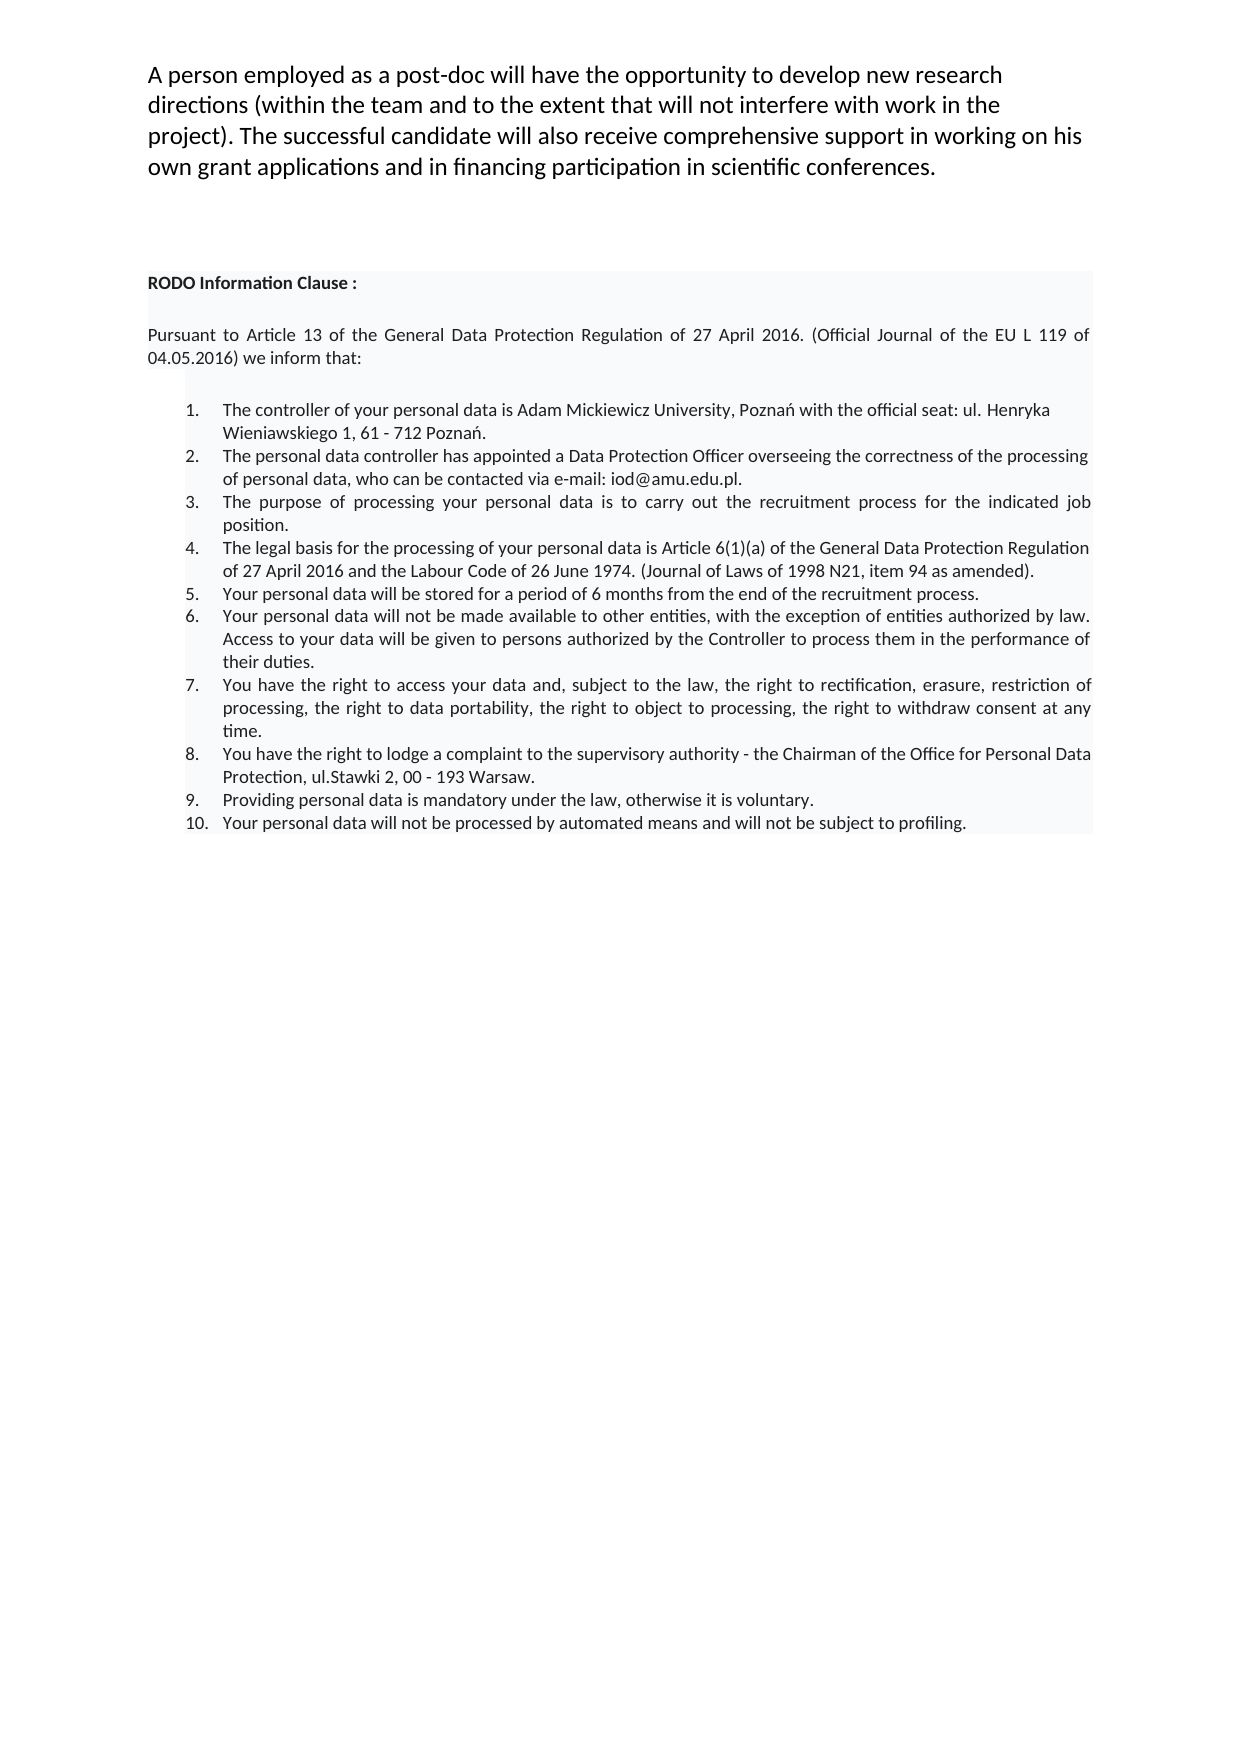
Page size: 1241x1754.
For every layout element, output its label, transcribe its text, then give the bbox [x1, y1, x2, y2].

list Your personal data will be stored for a period of 6 months from the end of the recruitment process. [185, 582, 1093, 605]
list The legal basis for the processing of your personal data is Article 6(1)(a) of the General Data Protection Regulation of 27 April 2016 and the Labour Code of 26 June 1974. (Journal of Laws of 1998 N21, item 94 as amended). [185, 536, 1093, 582]
list Your personal data will not be made available to other entities, with the exception of entities authorized by law. Access to your data will be given to persons authorized by the Controller to process them in the performance of their duties. [185, 605, 1093, 673]
text Pursuant to Article 13 of the General Data Protection Regulation of 27 April 2016. (Official Journal of the EU L 119 of 04.05.2016) we inform that: [148, 323, 1093, 369]
text RODO Information Clause : [148, 271, 1093, 294]
text A person employed as a post-doc will have the opportunity to develop new research directions (within the team and to the extent that will not interfere with work in the project). The successful candidate will also receive comprehensive support in working on his own grant applications and in financing participation in scientific conferences. [148, 59, 1093, 181]
list Your personal data will not be processed by automated means and will not be subject to profiling. [185, 811, 1093, 834]
list The purpose of processing your personal data is to carry out the recruitment process for the indicated job position. [185, 490, 1093, 536]
list You have the right to lodge a complaint to the supervisory authority - the Chairman of the Office for Personal Data Protection, ul.Stawki 2, 00 - 193 Warsaw. [185, 742, 1093, 788]
list Providing personal data is mandatory under the law, otherwise it is voluntary. [185, 788, 1093, 811]
list You have the right to access your data and, subject to the law, the right to rectification, erasure, restriction of processing, the right to data portability, the right to object to processing, the right to withdraw consent at any time. [185, 673, 1093, 742]
list The controller of your personal data is Adam Mickiewicz University, Poznań with the official seat: ul. Henryka Wieniawskiego 1, 61 - 712 Poznań. [185, 398, 1093, 444]
list The personal data controller has appointed a Data Protection Officer overseeing the correctness of the processing of personal data, who can be contacted via e-mail: iod@amu.edu.pl. [185, 444, 1093, 490]
